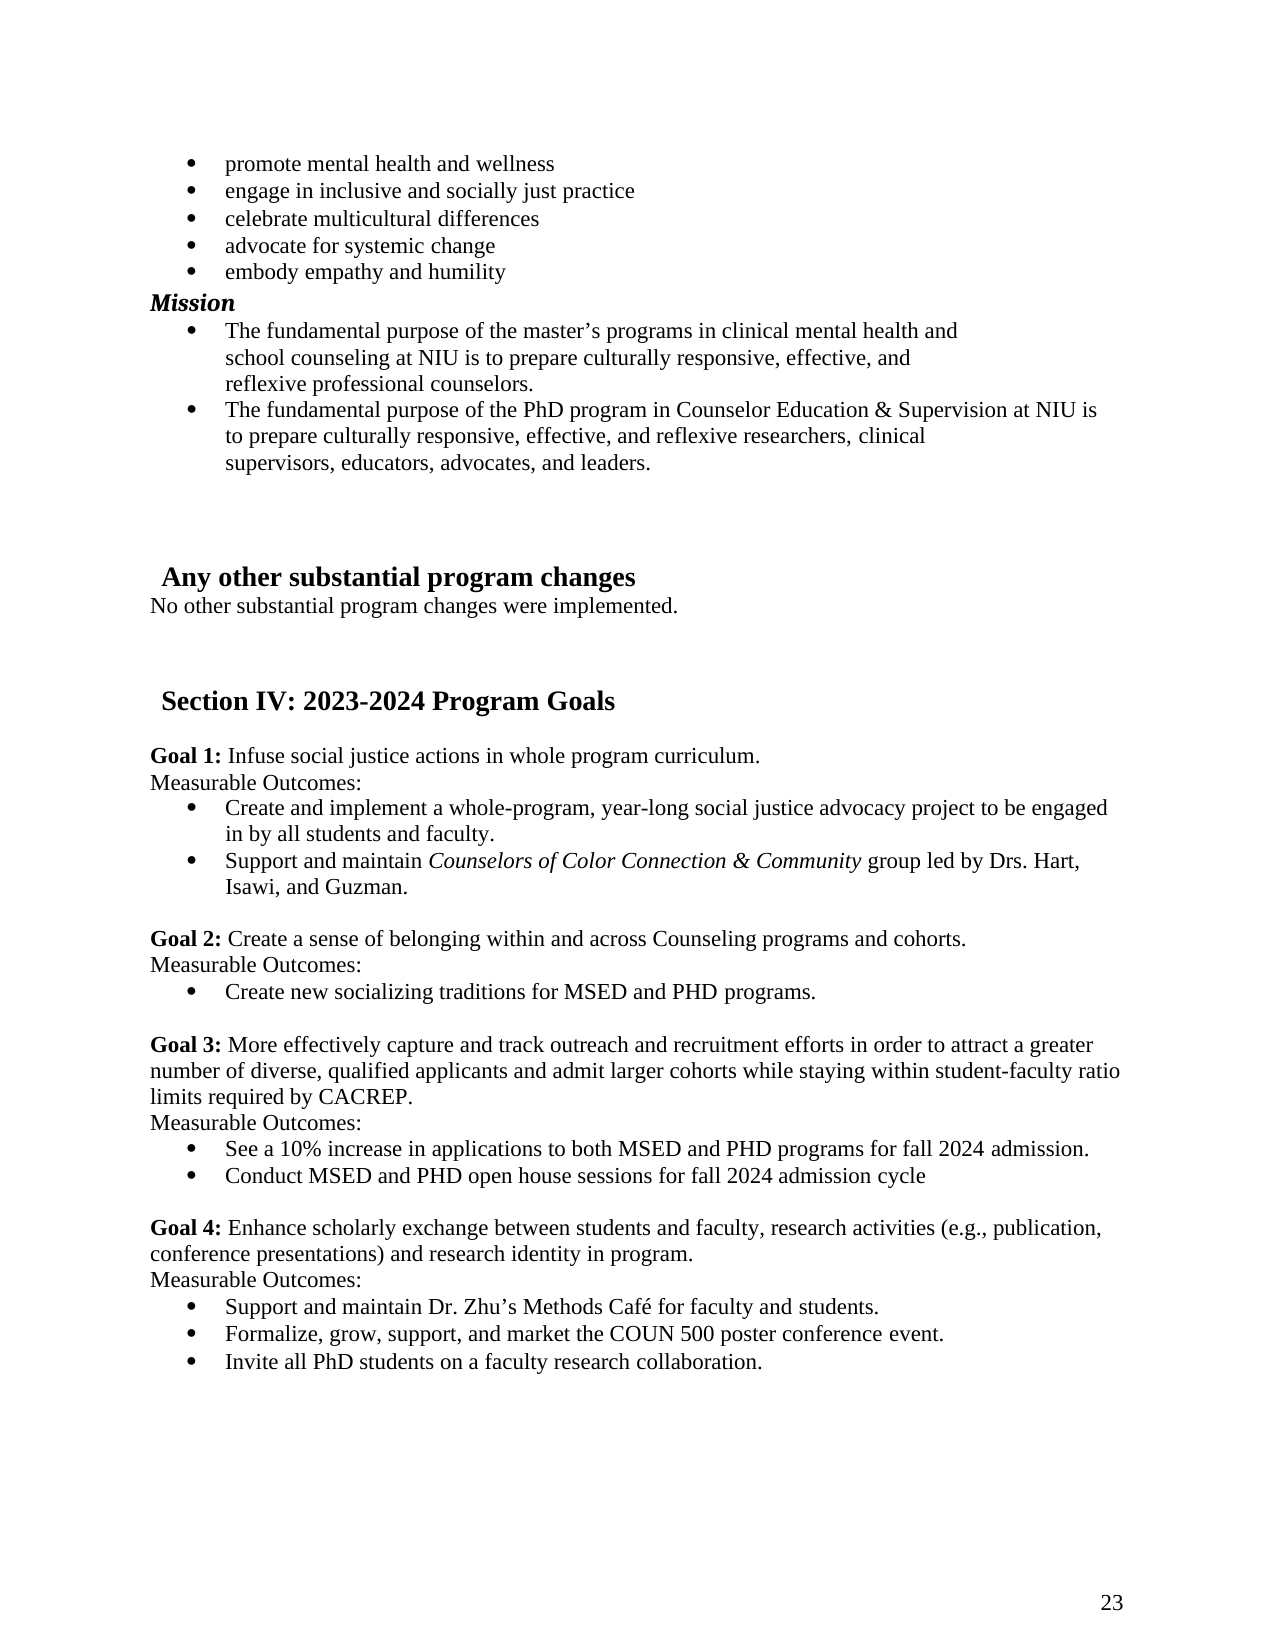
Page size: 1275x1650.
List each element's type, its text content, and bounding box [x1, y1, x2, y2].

list Support and maintain Dr. Zhu’s Methods Café for faculty and students. [187, 1293, 1156, 1319]
subtitle Any other substantial program changes [161, 560, 1156, 592]
list promote mental health and wellness [187, 150, 1156, 176]
text Goal 2: Create a sense of belonging within and across Counseling programs and cohorts. Measurable Outcomes: [150, 926, 969, 978]
list engage in inclusive and socially just practice [187, 176, 1156, 204]
list Create and implement a whole-program, year-long social justice advocacy project to be engaged in by all students and faculty. [188, 795, 1110, 847]
text supervisors, educators, advocates, and leaders. [225, 449, 1156, 475]
list advocate for systemic change [187, 232, 1156, 258]
text Goal 1: Infuse social justice actions in whole program curriculum. Measurable Outcomes: [150, 743, 763, 795]
text Measurable Outcomes: [150, 1110, 1156, 1135]
text Goal 3: More effectively capture and track outreach and recruitment efforts in order to attract a greater number of diverse, qualified applicants and admit larger cohorts while staying within student-faculty ratio limits required by CACREP. [150, 1031, 1123, 1110]
text Measurable Outcomes: [150, 1266, 1156, 1293]
text Goal 4: Enhance scholarly exchange between students and faculty, research activities (e.g., publication, conference presentations) and research identity in program. [150, 1215, 1105, 1266]
subtitle Section IV: 2023-2024 Program Goals [161, 684, 1156, 716]
list Invite all PhD students on a faculty research collaboration. [187, 1347, 1156, 1375]
list celebrate multicultural differences [187, 204, 1156, 232]
text No other substantial program changes were implemented. [150, 592, 1156, 619]
list Formalize, grow, support, and market the COUN 500 poster conference event. [187, 1319, 1156, 1347]
list Conduct MSED and PHD open house sessions for fall 2024 admission cycle [187, 1162, 1156, 1188]
subtitle Mission [150, 289, 1156, 318]
list See a 10% increase in applications to both MSED and PHD programs for fall 2024 admission. [187, 1135, 1156, 1162]
list The fundamental purpose of the master’s programs in clinical mental health and school counseling at NIU is to prepare culturally responsive, effective, and reflexive professional counselors. [188, 318, 959, 397]
list The fundamental purpose of the PhD program in Counselor Education & Supervision at NIU is to prepare culturally responsive, effective, and reflexive researchers, clinical [188, 397, 1098, 448]
list embody empathy and humility [187, 258, 1156, 285]
list Support and maintain Counselors of Color Connection & Community group led by Drs. Hart, Isawi, and Guzman. [188, 847, 1081, 900]
list Create new socializing traditions for MSED and PHD programs. [187, 978, 1156, 1004]
